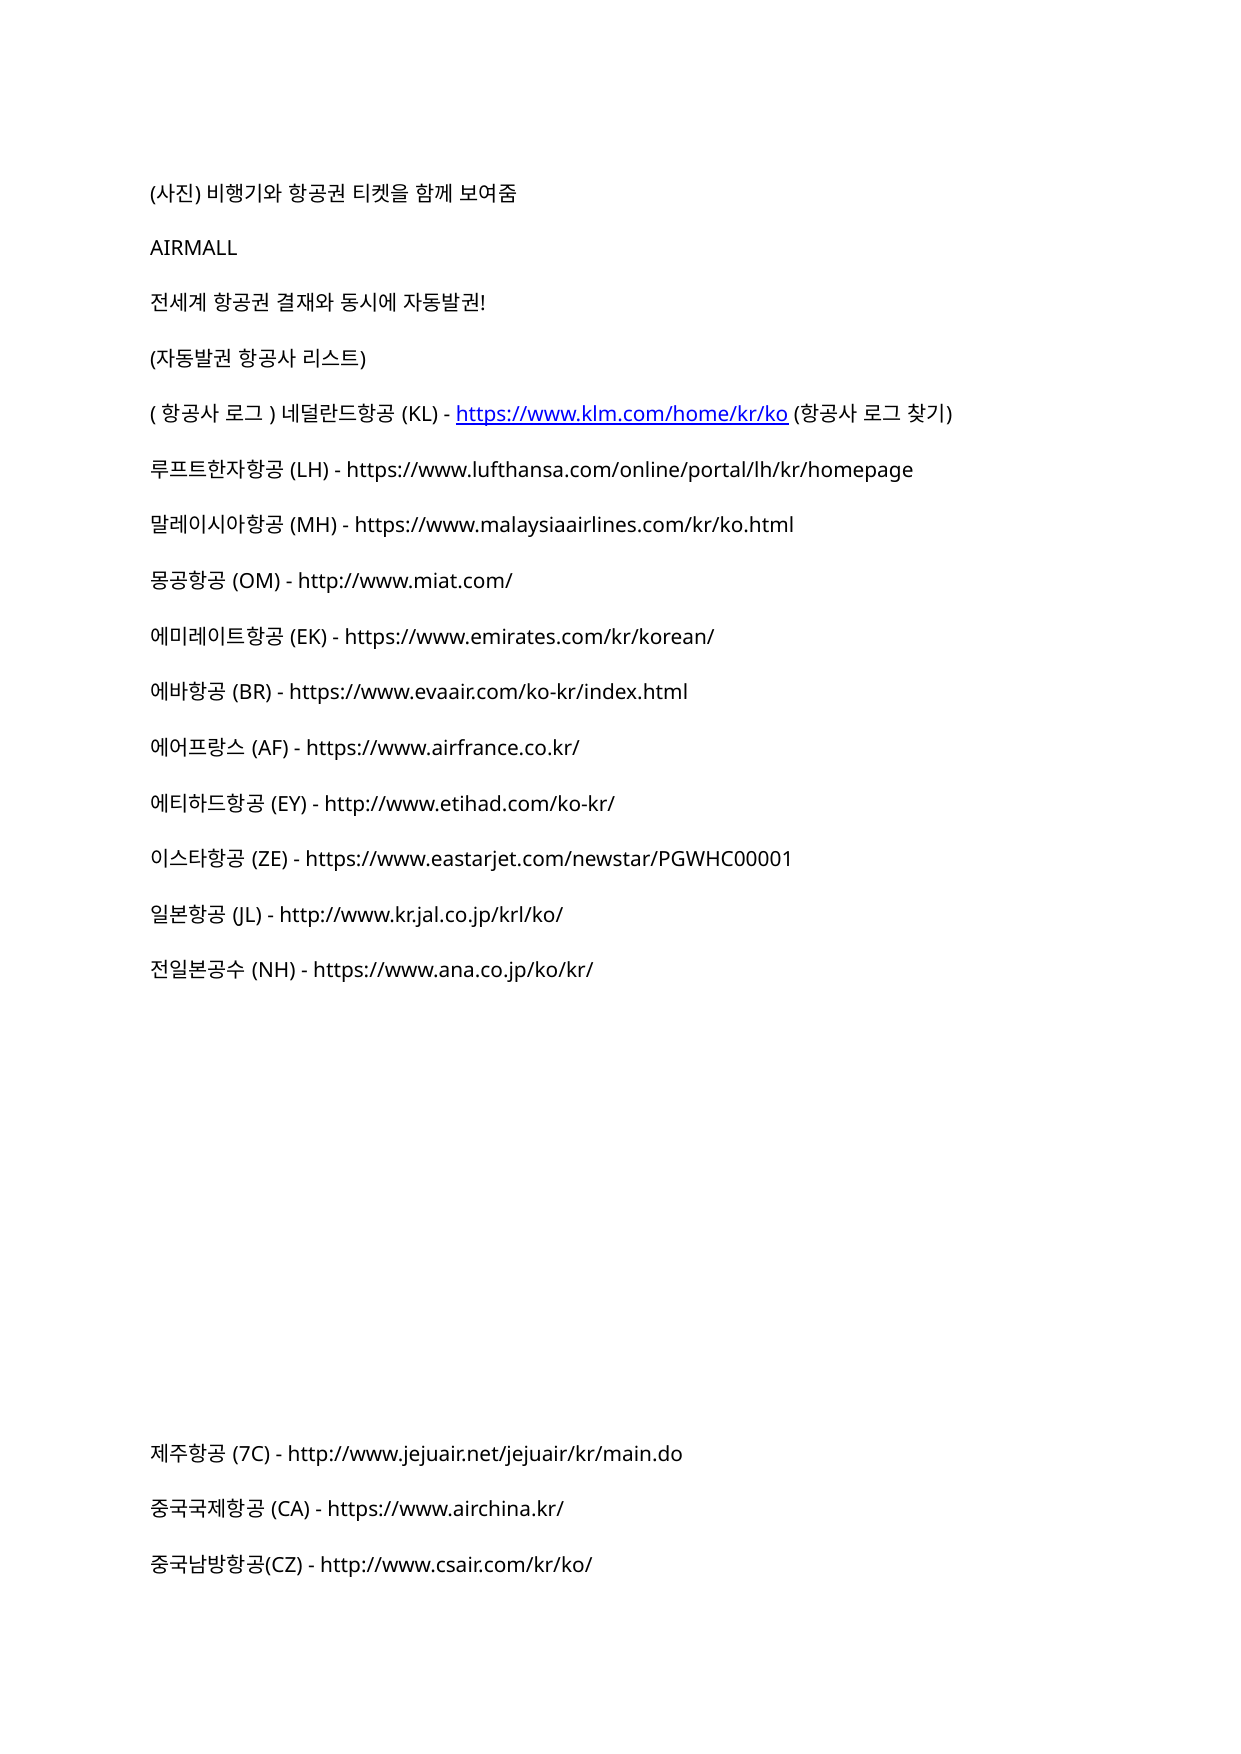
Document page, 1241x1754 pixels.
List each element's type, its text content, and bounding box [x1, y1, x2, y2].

text 제주항공 (7C) - http://www.jejuair.net/jejuair/kr/main.do [150, 1437, 1090, 1467]
text 전일본공수 (NH) - https://www.ana.co.jp/ko/kr/ [150, 954, 1090, 984]
text 중국남방항공(CZ) - http://www.csair.com/kr/ko/ [150, 1548, 1090, 1578]
text (자동발권 항공사 리스트) [150, 342, 1090, 372]
text 전세계 항공권 결재와 동시에 자동발권! [150, 286, 1090, 317]
text 에티하드항공 (EY) - http://www.etihad.com/ko-kr/ [150, 787, 1090, 817]
text 에바항공 (BR) - https://www.evaair.com/ko-kr/index.html [150, 676, 1090, 706]
text AIRMALL [150, 233, 1090, 261]
text ( 항공사 로그 ) 네덜란드항공 (KL) - https://www.klm.com/home/kr/ko (항공사 로그 찾기) [150, 397, 1090, 428]
text 일본항공 (JL) - http://www.kr.jal.co.jp/krl/ko/ [150, 898, 1090, 928]
text 에미레이트항공 (EK) - https://www.emirates.com/kr/korean/ [150, 620, 1090, 650]
text 몽공항공 (OM) - http://www.miat.com/ [150, 564, 1090, 595]
text 루프트한자항공 (LH) - https://www.lufthansa.com/online/portal/lh/kr/homepage [150, 453, 1090, 483]
text 말레이시아항공 (MH) - https://www.malaysiaairlines.com/kr/ko.html [150, 509, 1090, 539]
text 이스타항공 (ZE) - https://www.eastarjet.com/newstar/PGWHC00001 [150, 842, 1090, 873]
text (사진) 비행기와 항공권 티켓을 함께 보여줌 [150, 177, 1090, 207]
text 중국국제항공 (CA) - https://www.airchina.kr/ [150, 1492, 1090, 1523]
text 에어프랑스 (AF) - https://www.airfrance.co.kr/ [150, 731, 1090, 762]
